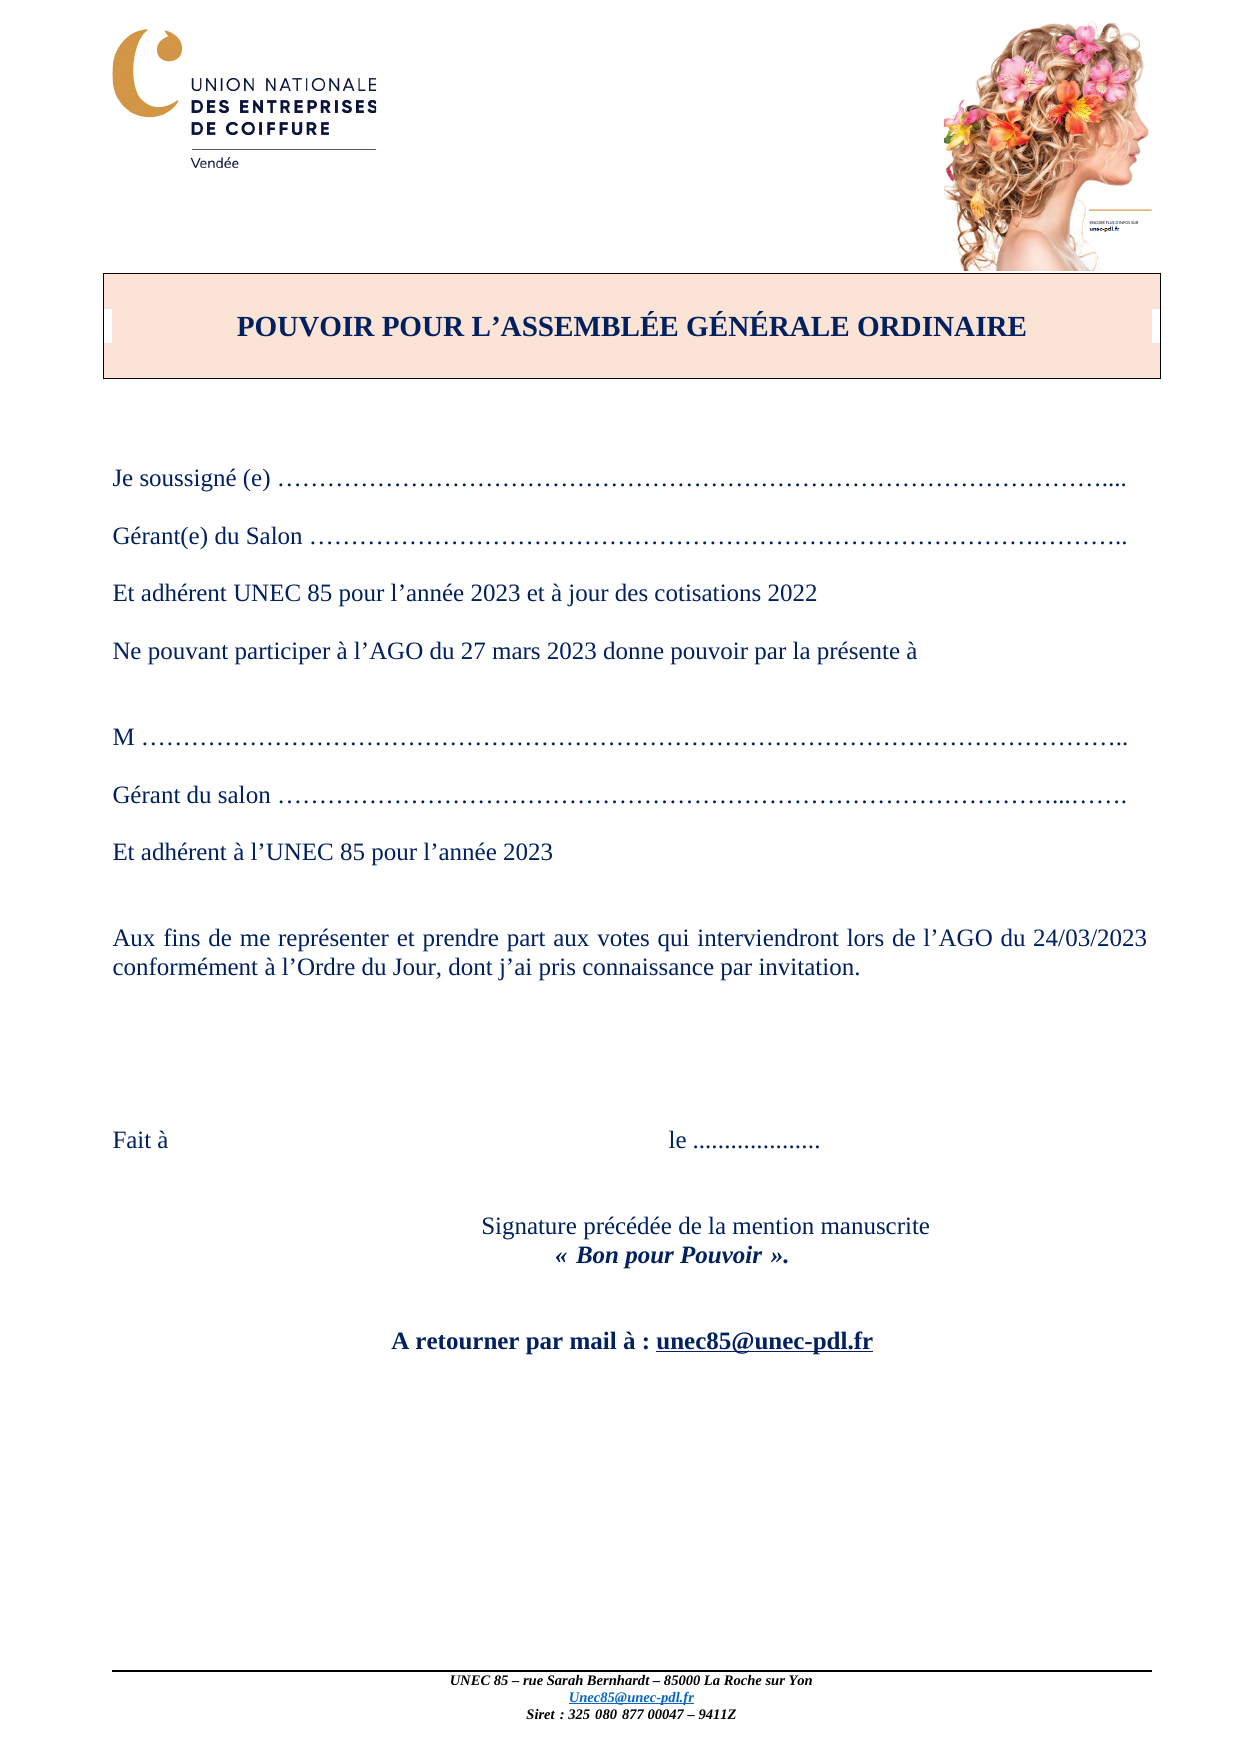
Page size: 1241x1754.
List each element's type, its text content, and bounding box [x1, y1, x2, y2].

text Gérant(e) du Salon …………………………………………………………………………….……….. [112, 521, 1152, 550]
picture [112, 29, 377, 168]
text A retourner par mail à : unec85@unec-pdl.fr [112, 1326, 1152, 1355]
text Signature précédée de la mention manuscrite [407, 1211, 1152, 1240]
picture [943, 20, 1152, 271]
text Je soussigné (e) ……………………………………………………………………………………….... [112, 463, 1152, 492]
text Gérant du salon …………………………………………………………………………………...……. [112, 780, 1152, 808]
text Ne pouvant participer à l’AGO du 27 mars 2023 donne pouvoir par la présente à [112, 636, 1152, 665]
text Et adhérent UNEC 85 pour l’année 2023 et à jour des cotisations 2022 [112, 578, 1152, 607]
text Et adhérent à l’UNEC 85 pour l’année 2023 [112, 837, 1152, 866]
text M ……………………………………………………………………………………………………….. [112, 722, 1152, 751]
text Fait à le [112, 1125, 1152, 1153]
text « Bon pour Pouvoir ». [481, 1240, 1152, 1268]
text POUVOIR POUR L’ASSEMBLÉE GÉNÉRALE ORDINAIRE [112, 309, 1152, 340]
text Aux fins de me représenter et prendre part aux votes qui interviendront lors de l’AGO du 24/03/2023 conformément à l’Ordre du Jour, dont j’ai pris connaissance par invitation. [112, 923, 1149, 981]
